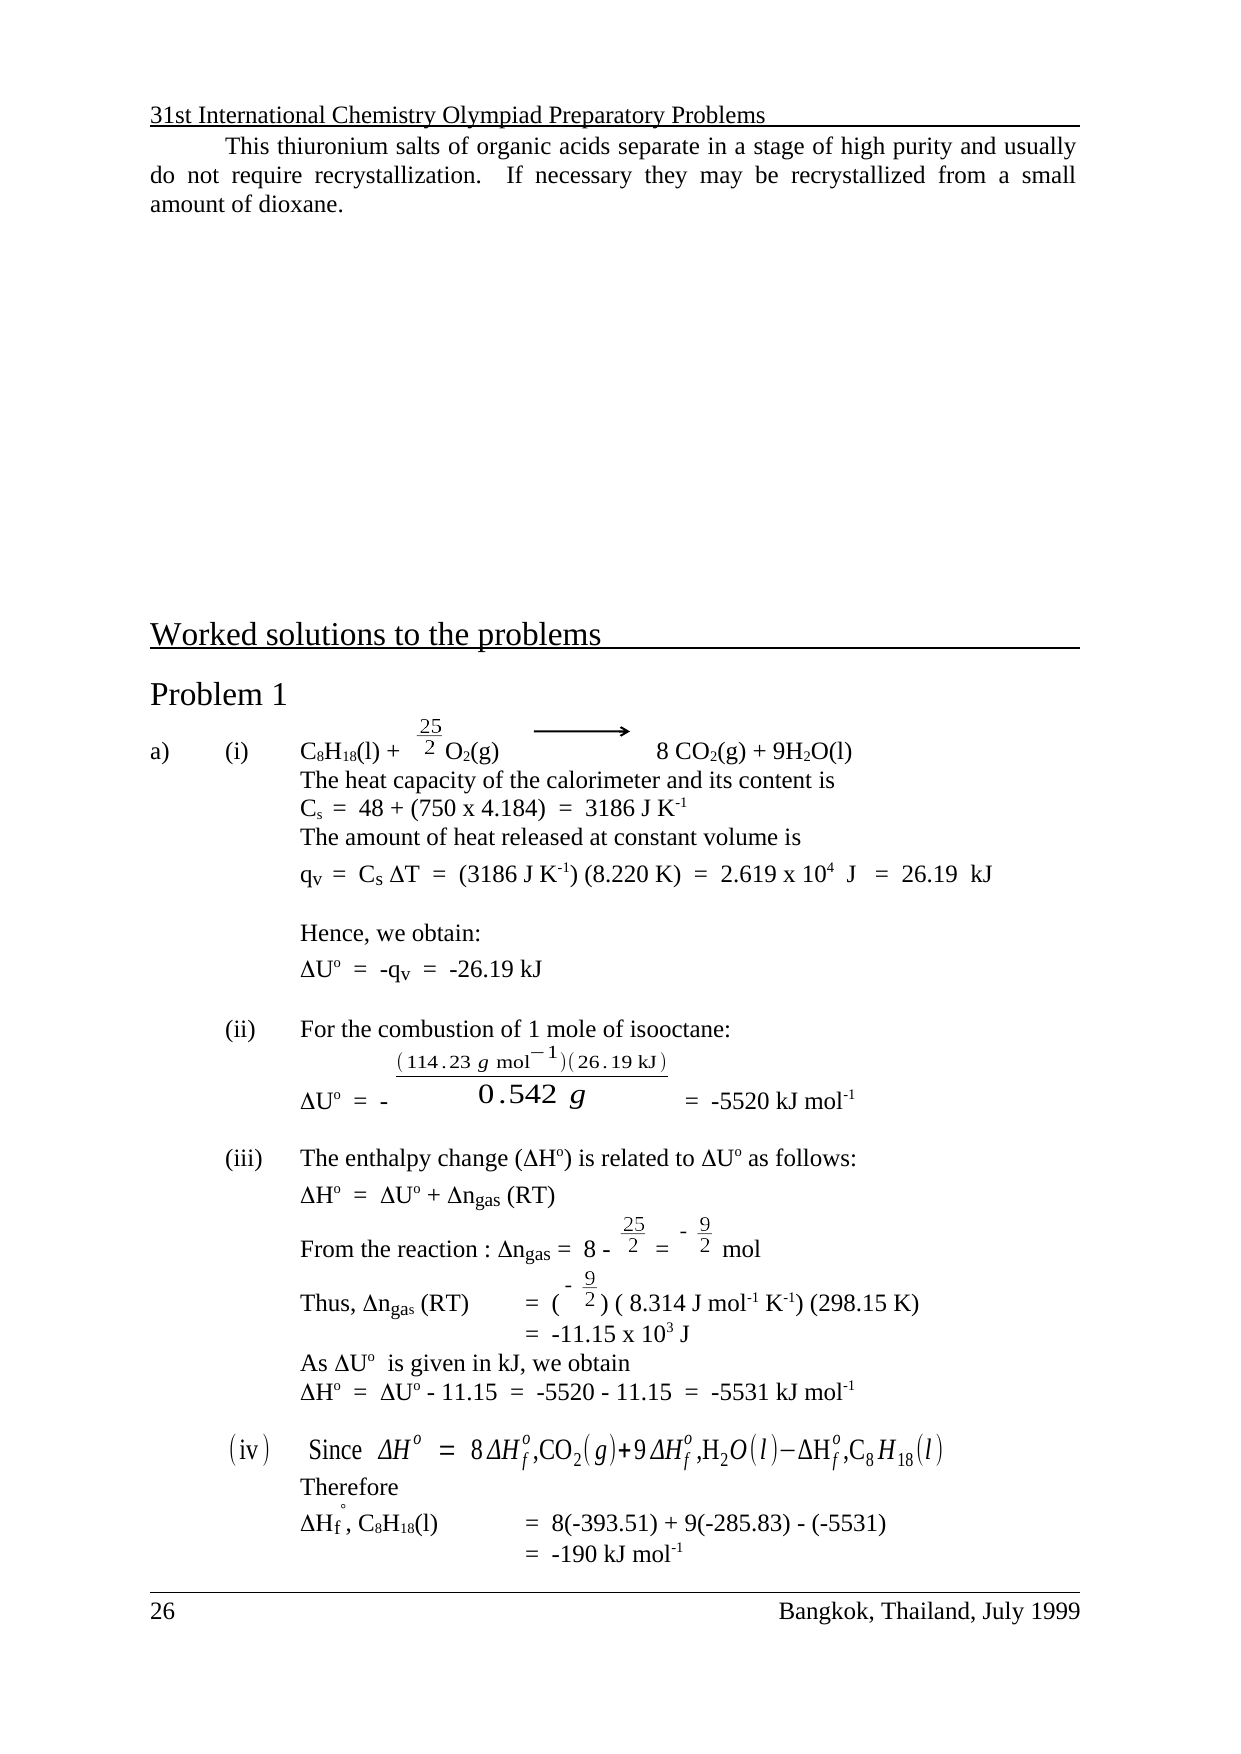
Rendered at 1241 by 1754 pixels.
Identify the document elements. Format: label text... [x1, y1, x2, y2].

text (iii) The enthalpy change (Ho) is related to Uo as follows: [150, 1143, 1078, 1172]
text Thus, ngas (RT) = () ( 8.314 J mol-1 K-1) (298.15 K) [150, 1265, 1078, 1319]
text The heat capacity of the calorimeter and its content is [150, 765, 1078, 793]
text = -11.15 x 103 J [150, 1319, 1078, 1348]
text This thiuronium salts of organic acids separate in a stage of high purity and usually do not require recrystallization. If necessary they may be recrystallized from a small amount of dioxane. [150, 131, 1078, 217]
text Uo = -qv = -26.19 kJ [150, 947, 1078, 985]
subtitle Problem 1 [150, 674, 1078, 712]
text Cs = 48 + (750 x 4.184) = 3186 J K-1 [150, 793, 1078, 822]
text f, C8H18(l) = 8(-393.51) + 9(-285.83) - (-5531) [150, 1500, 1078, 1539]
text Ho = Uo + ngas (RT) [150, 1172, 1078, 1210]
text Uo = - = -5520 kJ mol-1 [150, 1042, 1078, 1114]
text Ho = Uo - 11.15 = -5520 - 11.15 = -5531 kJ mol-1 [150, 1377, 1078, 1405]
text = -190 kJ mol-1 [150, 1539, 1078, 1567]
text Hence, we obtain: [225, 918, 1078, 947]
subtitle Worked solutions to the problems [150, 614, 1080, 647]
text qv = Cs T = (3186 J K-1) (8.220 K) = 2.619 x 104 J = 26.19 kJ [225, 851, 1078, 889]
text a) (i) C8H18(l) + O2(g) 8 CO2(g) + 9H2O(l) [150, 712, 1078, 765]
text The amount of heat released at constant volume is [225, 822, 1078, 851]
text (ii) For the combustion of 1 mole of isooctane: [150, 1014, 1078, 1042]
text Therefore [150, 1405, 1078, 1500]
text As Uo is given in kJ, we obtain [150, 1348, 1078, 1377]
text From the reaction : ngas = 8 - = mol [150, 1210, 1078, 1265]
